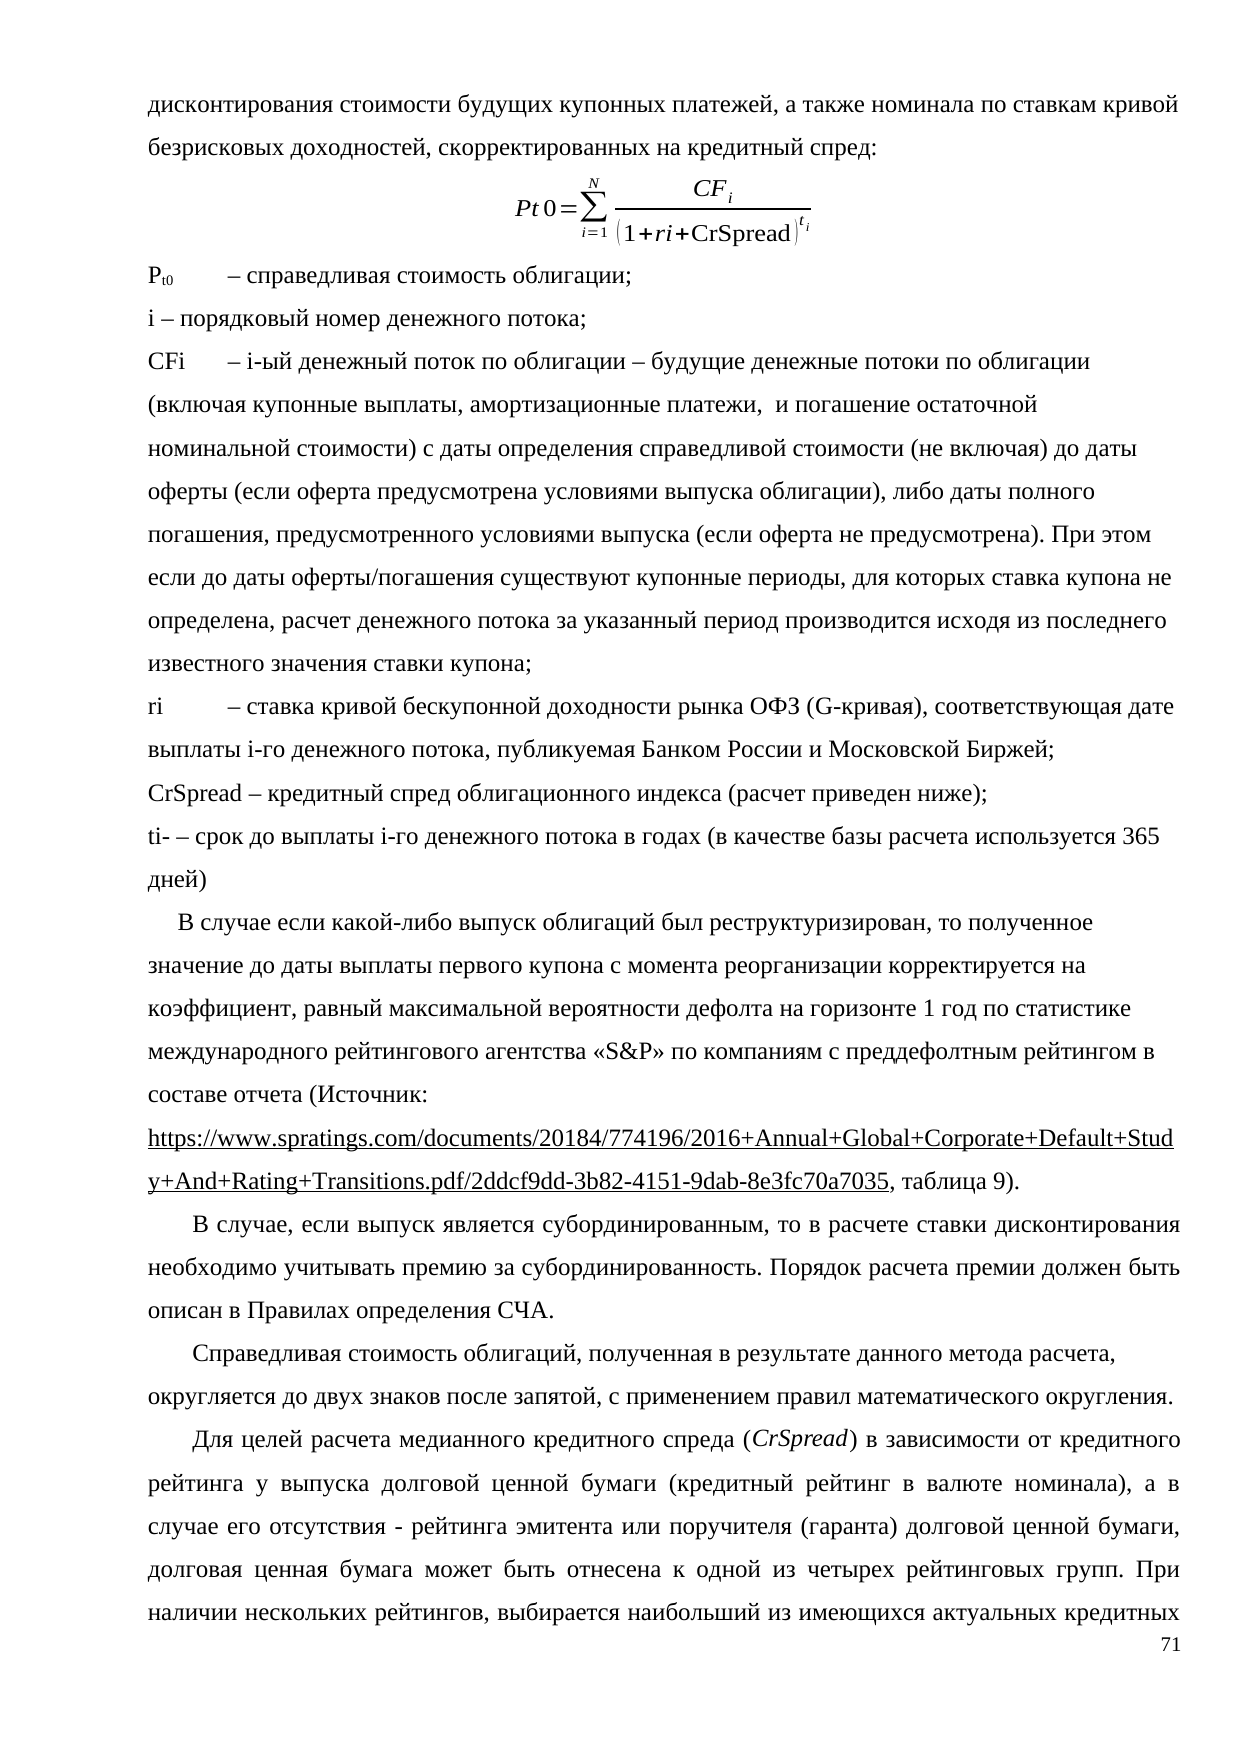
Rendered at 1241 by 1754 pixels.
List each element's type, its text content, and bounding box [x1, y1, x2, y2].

text ti- – срок до выплаты i-го денежного потока в годах (в качестве базы расчета используется 365 дней) [148, 821, 1181, 893]
text ri – ставка кривой бескупонной доходности рынка ОФЗ (G-кривая), соответствующая дате выплаты i-го денежного потока, публикуемая Банком России и Московской Биржей; [148, 691, 1181, 763]
text CFi – i-ый денежный поток по облигации – будущие денежные потоки по облигации (включая купонные выплаты, амортизационные платежи, и погашение остаточной номинальной стоимости) с даты определения справедливой стоимости (не включая) до даты оферты (если оферта предусмотрена условиями выпуска облигации), либо даты полного погашения, предусмотренного условиями выпуска (если оферта не предусмотрена). При этом если до даты оферты/погашения существуют купонные периоды, для которых ставка купона не определена, расчет денежного потока за указанный период производится исходя из последнего известного значения ставки купона; [148, 346, 1181, 677]
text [148, 89, 1181, 161]
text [148, 1424, 1181, 1626]
text i – порядковый номер денежного потока; [148, 303, 1181, 332]
text Pt0 – справедливая стоимость облигации; [148, 260, 1181, 289]
text В случае, если выпуск является субординированным, то в расчете ставки дисконтирования необходимо учитывать премию за субординированность. Порядок расчета премии должен быть описан в Правилах определения СЧА. [148, 1209, 1181, 1324]
text Справедливая стоимость облигаций, полученная в результате данного метода расчета, округляется до двух знаков после запятой, с применением правил математического округления. [148, 1338, 1181, 1410]
text В случае если какой-либо выпуск облигаций был реструктуризирован, то полученное значение до даты выплаты первого купона с момента реорганизации корректируется на коэффициент, равный максимальной вероятности дефолта на горизонте 1 год по статистике международного рейтингового агентства «S&P» по компаниям с преддефолтным рейтингом в составе отчета (Источник: https://www.spratings.com/documents/20184/774196/2016+Annual+Global+Corporate+Default+Study+And+Rating+Transitions.pdf/2ddcf9dd-3b82-4151-9dab-8e3fc70a7035, таблица 9). [148, 907, 1181, 1194]
text CrSpread – кредитный спред облигационного индекса (расчет приведен ниже); [148, 778, 1181, 806]
